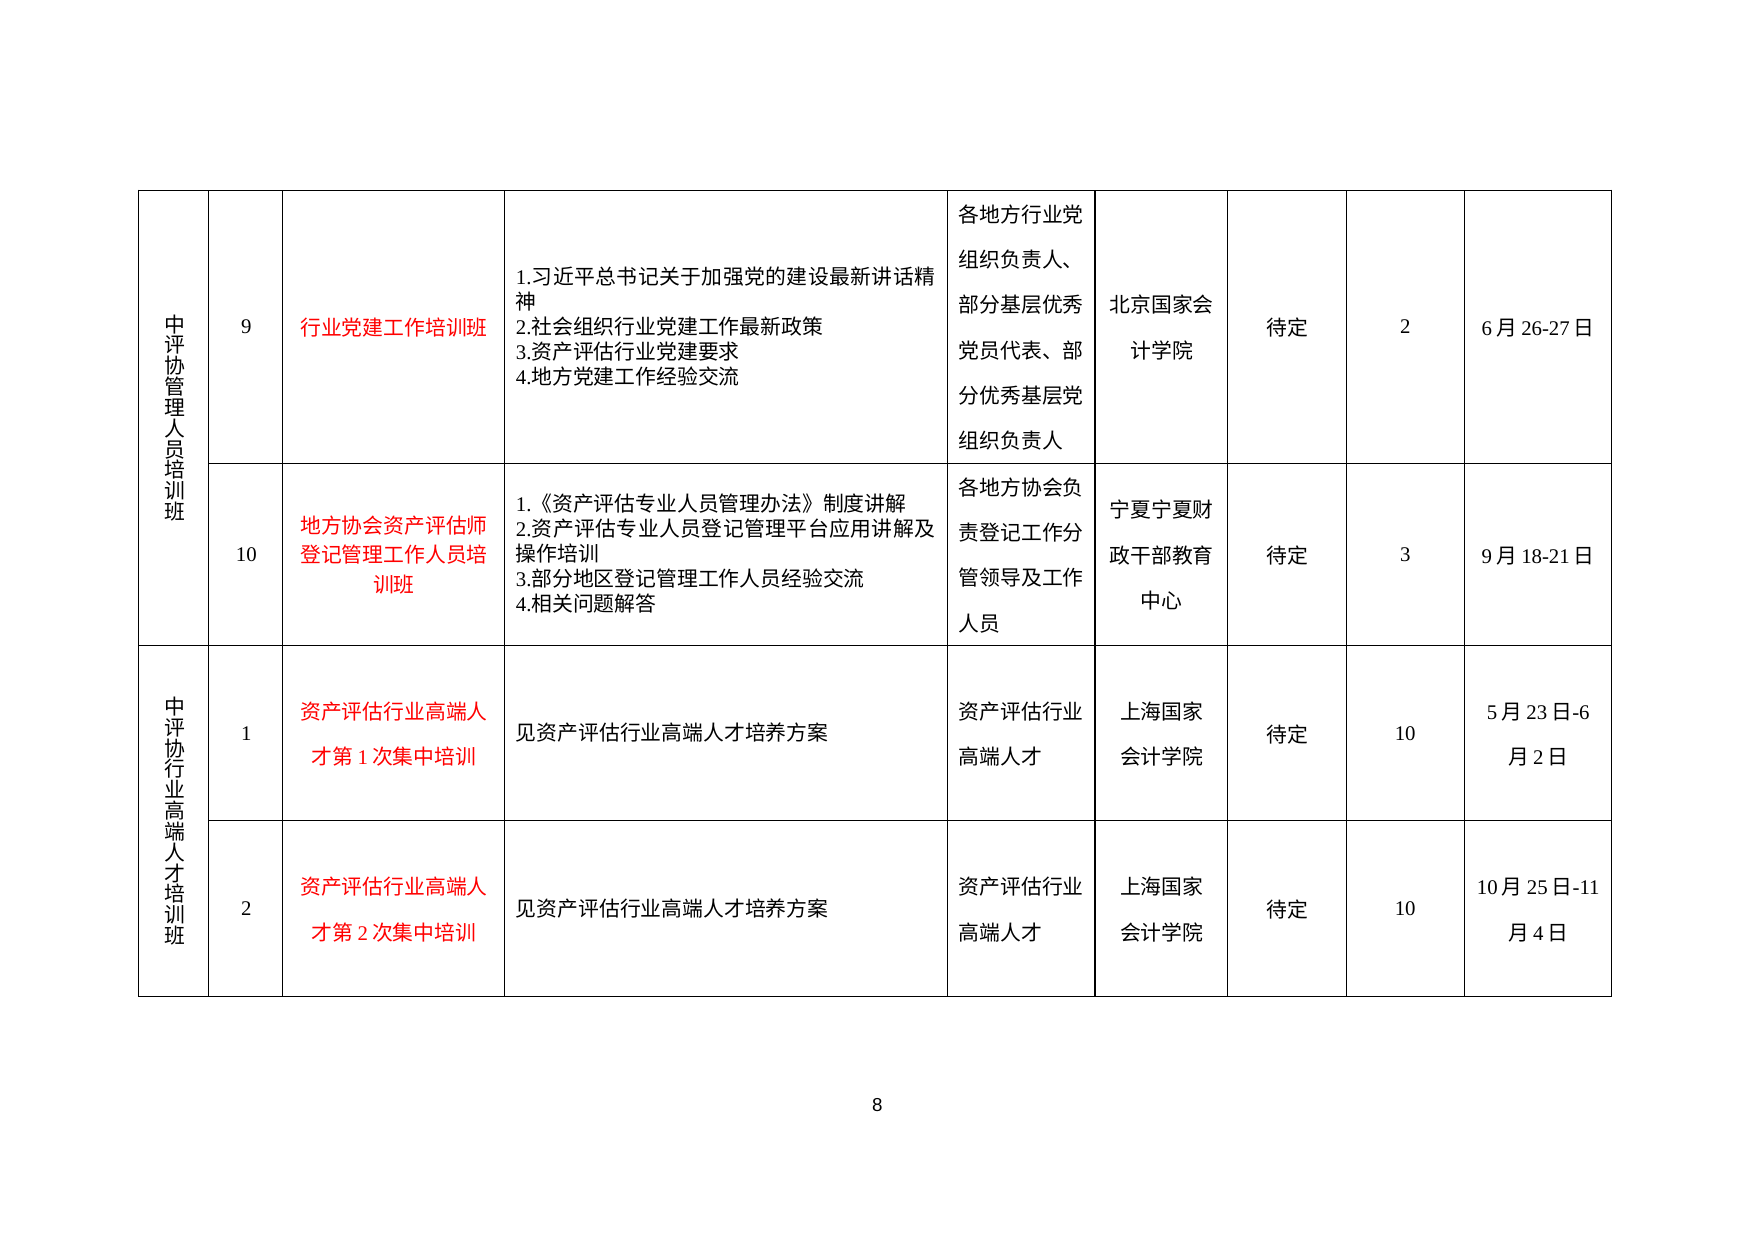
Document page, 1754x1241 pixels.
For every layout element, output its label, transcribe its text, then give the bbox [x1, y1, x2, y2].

table_cell 10月25日-11月4日 [1465, 821, 1611, 996]
table_cell 1.《资产评估专业人员管理办法》制度讲解 2.资产评估专业人员登记管理平台应用讲解及操作培训 3.部分地区登记管理工作人员经验交流 4.相关问题解答 [505, 464, 947, 645]
table_cell 待定 [1228, 464, 1346, 645]
table_cell 6月26-27日 [1465, 191, 1611, 462]
table_cell 行业党建工作培训班 [283, 191, 504, 462]
table_cell 资产评估行业高端人才 [948, 646, 1094, 820]
table_cell 各地方协会负责登记工作分管领导及工作人员 [948, 464, 1094, 645]
table_cell 见资产评估行业高端人才培养方案 [505, 646, 947, 820]
table_cell 3 [1347, 464, 1464, 645]
table_cell 10 [1347, 821, 1464, 996]
table_cell 1.习近平总书记关于加强党的建设最新讲话精神 2.社会组织行业党建工作最新政策 3.资产评估行业党建要求 4.地方党建工作经验交流 [505, 191, 947, 462]
table_cell 资产评估行业高端人才 [948, 821, 1094, 996]
table_cell 地方协会资产评估师登记管理工作人员培训班 [283, 464, 504, 645]
table_cell 2 [209, 821, 282, 996]
table_cell 1 [209, 646, 282, 820]
table_cell 9月18-21日 [1465, 464, 1611, 645]
table_cell 资产评估行业高端人才第1次集中培训 [283, 646, 504, 820]
table_cell 2 [1347, 191, 1464, 462]
table_cell 资产评估行业高端人才第2次集中培训 [283, 821, 504, 996]
table_cell 宁夏宁夏财政干部教育中心 [1096, 464, 1227, 645]
table_cell 见资产评估行业高端人才培养方案 [505, 821, 947, 996]
table_cell 9 [209, 191, 282, 462]
table_cell 中评协管理人员培训班 [139, 191, 208, 645]
table_cell 待定 [1228, 646, 1346, 820]
table_cell 北京国家会计学院 [1096, 191, 1227, 462]
table_cell 中评协行业高端人才培训班 [139, 646, 208, 996]
table_cell 上海国家 会计学院 [1096, 646, 1227, 820]
table_cell 各地方行业党组织负责人、部分基层优秀党员代表、部分优秀基层党组织负责人 [948, 191, 1094, 462]
table_cell 待定 [1228, 191, 1346, 462]
table_cell 5月23日-6月2日 [1465, 646, 1611, 820]
table_cell 10 [209, 464, 282, 645]
table_cell 10 [1347, 646, 1464, 820]
table_cell 待定 [1228, 821, 1346, 996]
table_cell 上海国家 会计学院 [1096, 821, 1227, 996]
